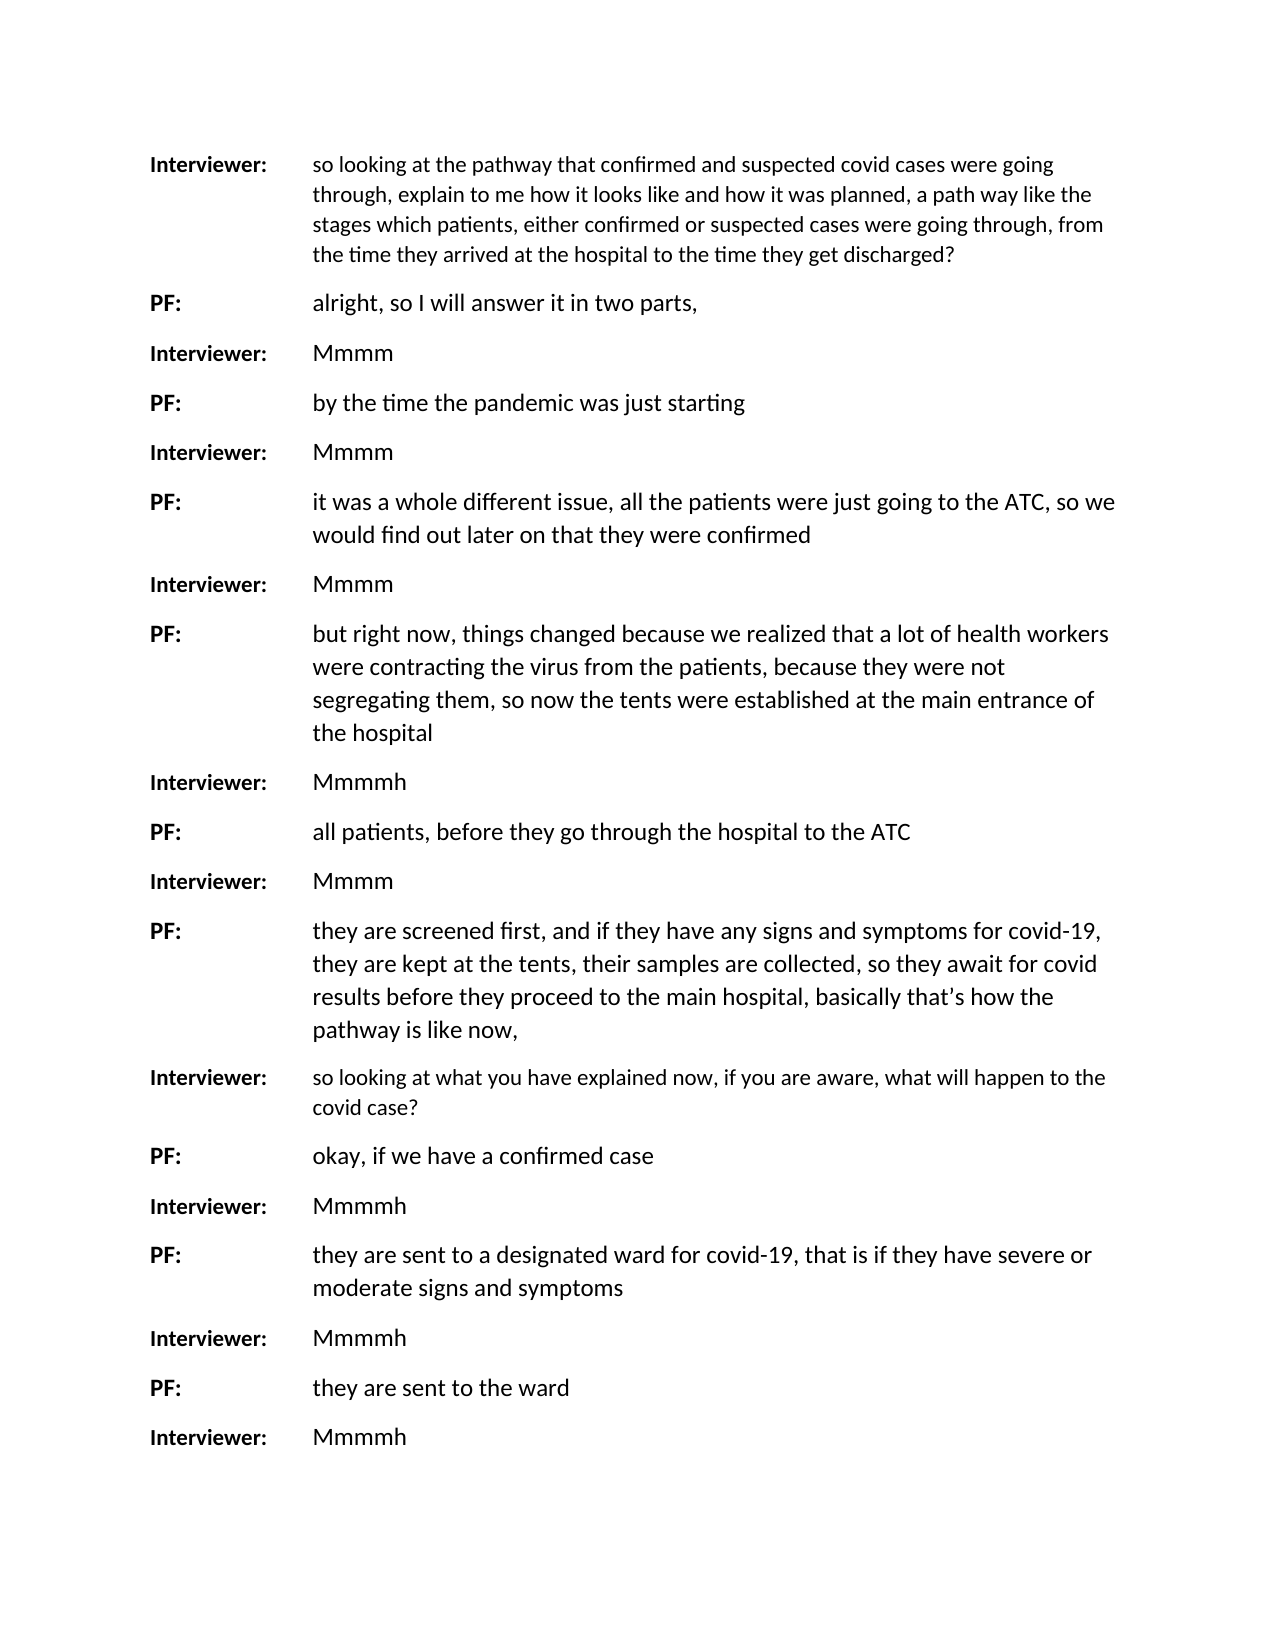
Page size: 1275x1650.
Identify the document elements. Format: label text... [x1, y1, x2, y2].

text Interviewer: Mmmm [150, 568, 1125, 599]
text PF: all patients, before they go through the hospital to the ATC [150, 816, 1125, 846]
text Interviewer: Mmmm [150, 436, 1125, 467]
text Interviewer: so looking at what you have explained now, if you are aware, what will happen to the covid case? [150, 1063, 1125, 1122]
text PF: alright, so I will answer it in two parts, [150, 287, 1125, 318]
text Interviewer: so looking at the pathway that confirmed and suspected covid cases were going through, explain to me how it looks like and how it was planned, a path way like the stages which patients, either confirmed or suspected cases were going through, from the time they arrived at the hospital to the time they get discharged? [150, 150, 1125, 269]
text PF: by the time the pandemic was just starting [150, 387, 1125, 417]
text PF: okay, if we have a confirmed case [150, 1140, 1125, 1171]
text Interviewer: Mmmmh [150, 1421, 1125, 1452]
text Interviewer: Mmmmh [150, 1322, 1125, 1353]
text Interviewer: Mmmm [150, 865, 1125, 896]
text PF: they are screened first, and if they have any signs and symptoms for covid-19, they are kept at the tents, their samples are collected, so they await for covid results before they proceed to the main hospital, basically that’s how the pathway is like now, [150, 915, 1125, 1044]
text PF: they are sent to the ward [150, 1372, 1125, 1402]
text PF: but right now, things changed because we realized that a lot of health workers were contracting the virus from the patients, because they were not segregating them, so now the tents were established at the main entrance of the hospital [150, 618, 1125, 747]
text PF: it was a whole different issue, all the patients were just going to the ATC, so we would find out later on that they were confirmed [150, 486, 1125, 549]
text Interviewer: Mmmm [150, 337, 1125, 368]
text Interviewer: Mmmmh [150, 766, 1125, 797]
text Interviewer: Mmmmh [150, 1190, 1125, 1221]
text PF: they are sent to a designated ward for covid-19, that is if they have severe or moderate signs and symptoms [150, 1239, 1125, 1303]
